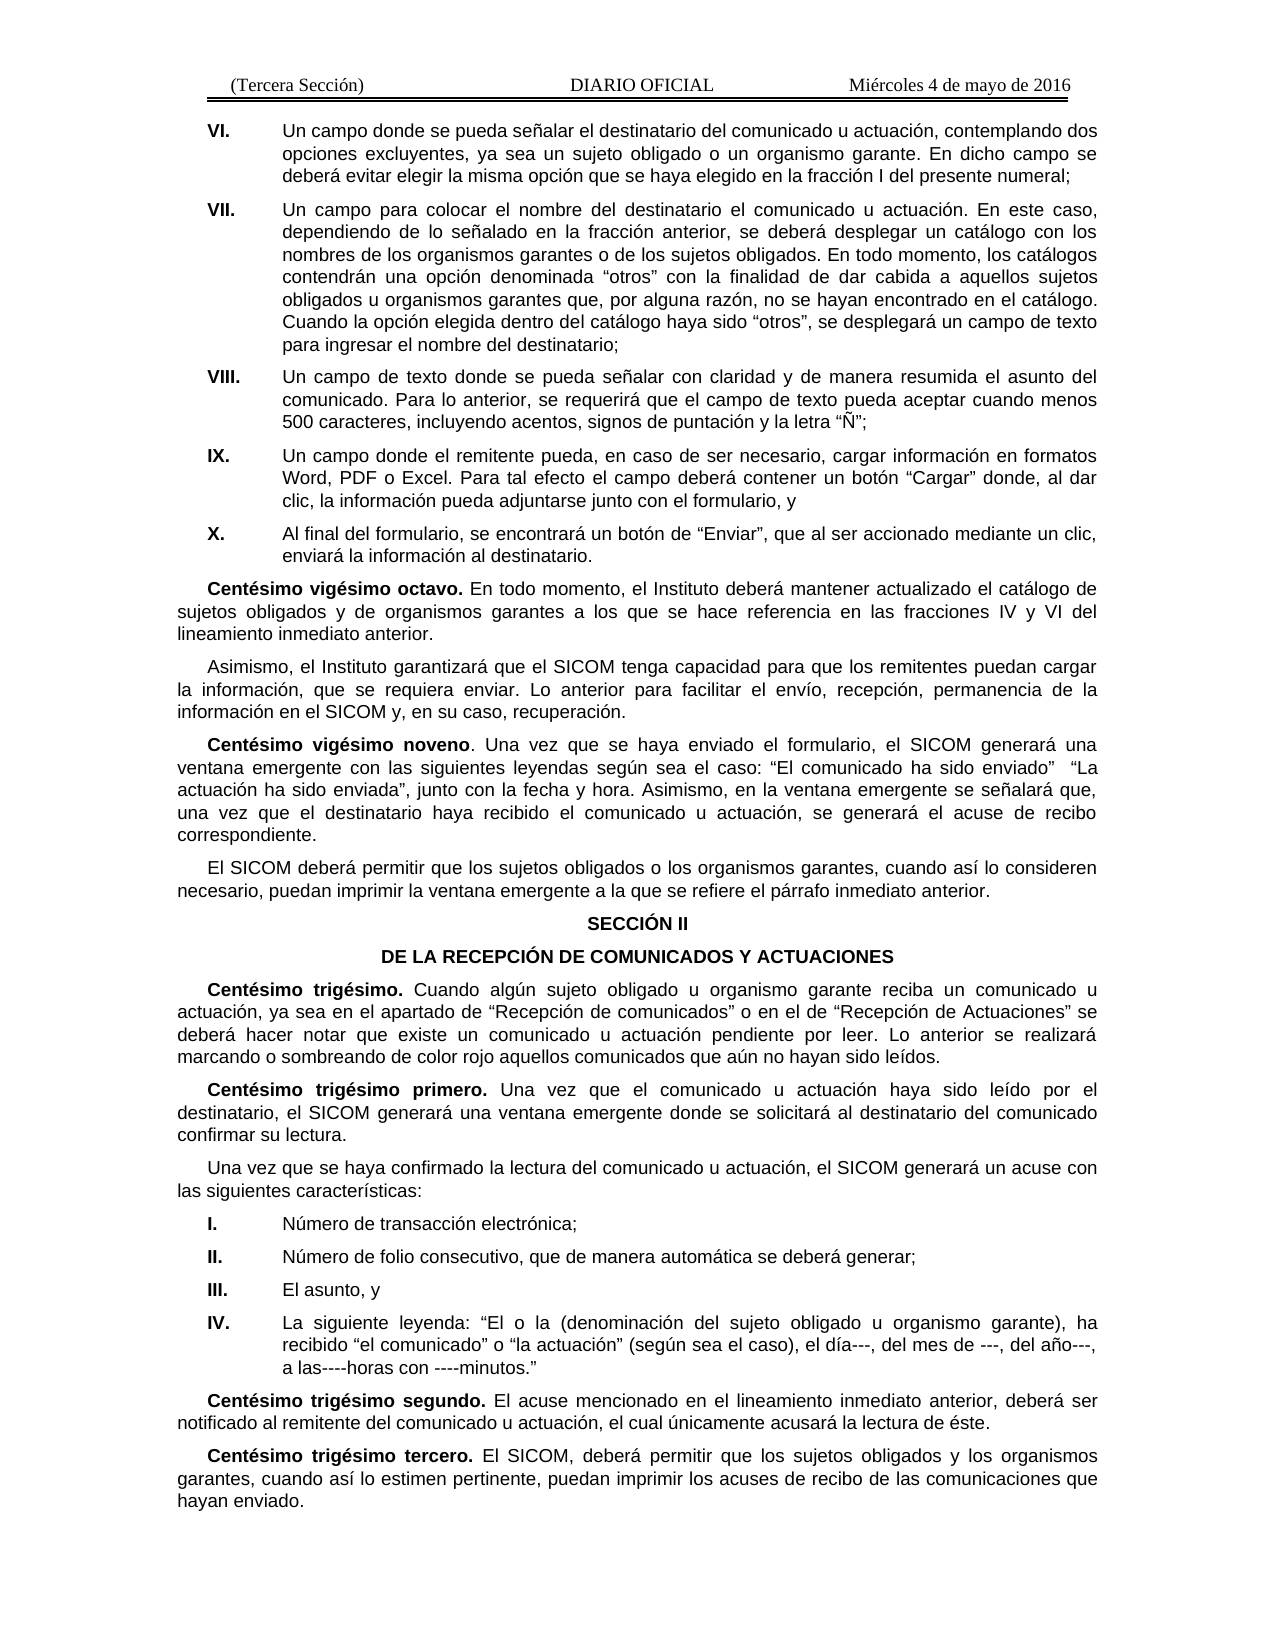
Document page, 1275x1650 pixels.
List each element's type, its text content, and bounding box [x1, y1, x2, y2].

text VII. Un campo para colocar el nombre del destinatario el comunicado u actuación. En este caso, dependiendo de lo señalado en la fracción anterior, se deberá desplegar un catálogo con los nombres de los organismos garantes o de los sujetos obligados. En todo momento, los catálogos contendrán una opción denominada “otros” con la finalidad de dar cabida a aquellos sujetos obligados u organismos garantes que, por alguna razón, no se hayan encontrado en el catálogo. Cuando la opción elegida dentro del catálogo haya sido “otros”, se desplegará un campo de texto para ingresar el nombre del destinatario; [207, 198, 1098, 356]
text Centésimo trigésimo primero. Una vez que el comunicado u actuación haya sido leído por el destinatario, el SICOM generará una ventana emergente donde se solicitará al destinatario del comunicado confirmar su lectura. [177, 1079, 1098, 1146]
text I. Número de transacción electrónica; [207, 1212, 1098, 1235]
text SECCIÓN II [177, 912, 1098, 935]
text Centésimo vigésimo octavo. En todo momento, el Instituto deberá mantener actualizado el catálogo de sujetos obligados y de organismos garantes a los que se hace referencia en las fracciones IV y VI del lineamiento inmediato anterior. [177, 578, 1098, 645]
text Centésimo trigésimo segundo. El acuse mencionado en el lineamiento inmediato anterior, deberá ser notificado al remitente del comunicado u actuación, el cual únicamente acusará la lectura de éste. [177, 1389, 1098, 1434]
text III. El asunto, y [207, 1278, 1098, 1301]
text VIII. Un campo de texto donde se pueda señalar con claridad y de manera resumida el asunto del comunicado. Para lo anterior, se requerirá que el campo de texto pueda aceptar cuando menos 500 caracteres, incluyendo acentos, signos de puntación y la letra “Ñ”; [207, 366, 1098, 433]
text VI. Un campo donde se pueda señalar el destinatario del comunicado u actuación, contemplando dos opciones excluyentes, ya sea un sujeto obligado o un organismo garante. En dicho campo se deberá evitar elegir la misma opción que se haya elegido en la fracción I del presente numeral; [207, 120, 1098, 187]
text X. Al final del formulario, se encontrará un botón de “Enviar”, que al ser accionado mediante un clic, enviará la información al destinatario. [207, 522, 1098, 567]
text IV. La siguiente leyenda: “El o la (denominación del sujeto obligado u organismo garante), ha recibido “el comunicado” o “la actuación” (según sea el caso), el día---, del mes de ---, del año---, a las----horas con ----minutos.” [207, 1311, 1098, 1379]
text Centésimo trigésimo. Cuando algún sujeto obligado u organismo garante reciba un comunicado u actuación, ya sea en el apartado de “Recepción de comunicados” o en el de “Recepción de Actuaciones” se deberá hacer notar que existe un comunicado u actuación pendiente por leer. Lo anterior se realizará marcando o sombreando de color rojo aquellos comunicados que aún no hayan sido leídos. [177, 978, 1098, 1068]
text Centésimo trigésimo tercero. El SICOM, deberá permitir que los sujetos obligados y los organismos garantes, cuando así lo estimen pertinente, puedan imprimir los acuses de recibo de las comunicaciones que hayan enviado. [177, 1445, 1098, 1512]
text El SICOM deberá permitir que los sujetos obligados o los organismos garantes, cuando así lo consideren necesario, puedan imprimir la ventana emergente a la que se refiere el párrafo inmediato anterior. [177, 857, 1098, 902]
text Asimismo, el Instituto garantizará que el SICOM tenga capacidad para que los remitentes puedan cargar la información, que se requiera enviar. Lo anterior para facilitar el envío, recepción, permanencia de la información en el SICOM y, en su caso, recuperación. [177, 656, 1098, 723]
text Una vez que se haya confirmado la lectura del comunicado u actuación, el SICOM generará un acuse con las siguientes características: [177, 1157, 1098, 1202]
text IX. Un campo donde el remitente pueda, en caso de ser necesario, cargar información en formatos Word, PDF o Excel. Para tal efecto el campo deberá contener un botón “Cargar” donde, al dar clic, la información pueda adjuntarse junto con el formulario, y [207, 444, 1098, 512]
text II. Número de folio consecutivo, que de manera automática se deberá generar; [207, 1245, 1098, 1268]
text DE COMUNICADOS Y ACTUACIONES [177, 945, 1098, 968]
text Centésimo vigésimo noveno. Una vez que se haya enviado el formulario, el SICOM generará una ventana emergente con las siguientes leyendas según sea el caso: “El comunicado ha sido enviado” “La actuación ha sido enviada”, junto con la fecha y hora. Asimismo, en la ventana emergente se señalará que, una vez que el destinatario haya recibido el comunicado u actuación, se generará el acuse de recibo correspondiente. [177, 734, 1098, 846]
